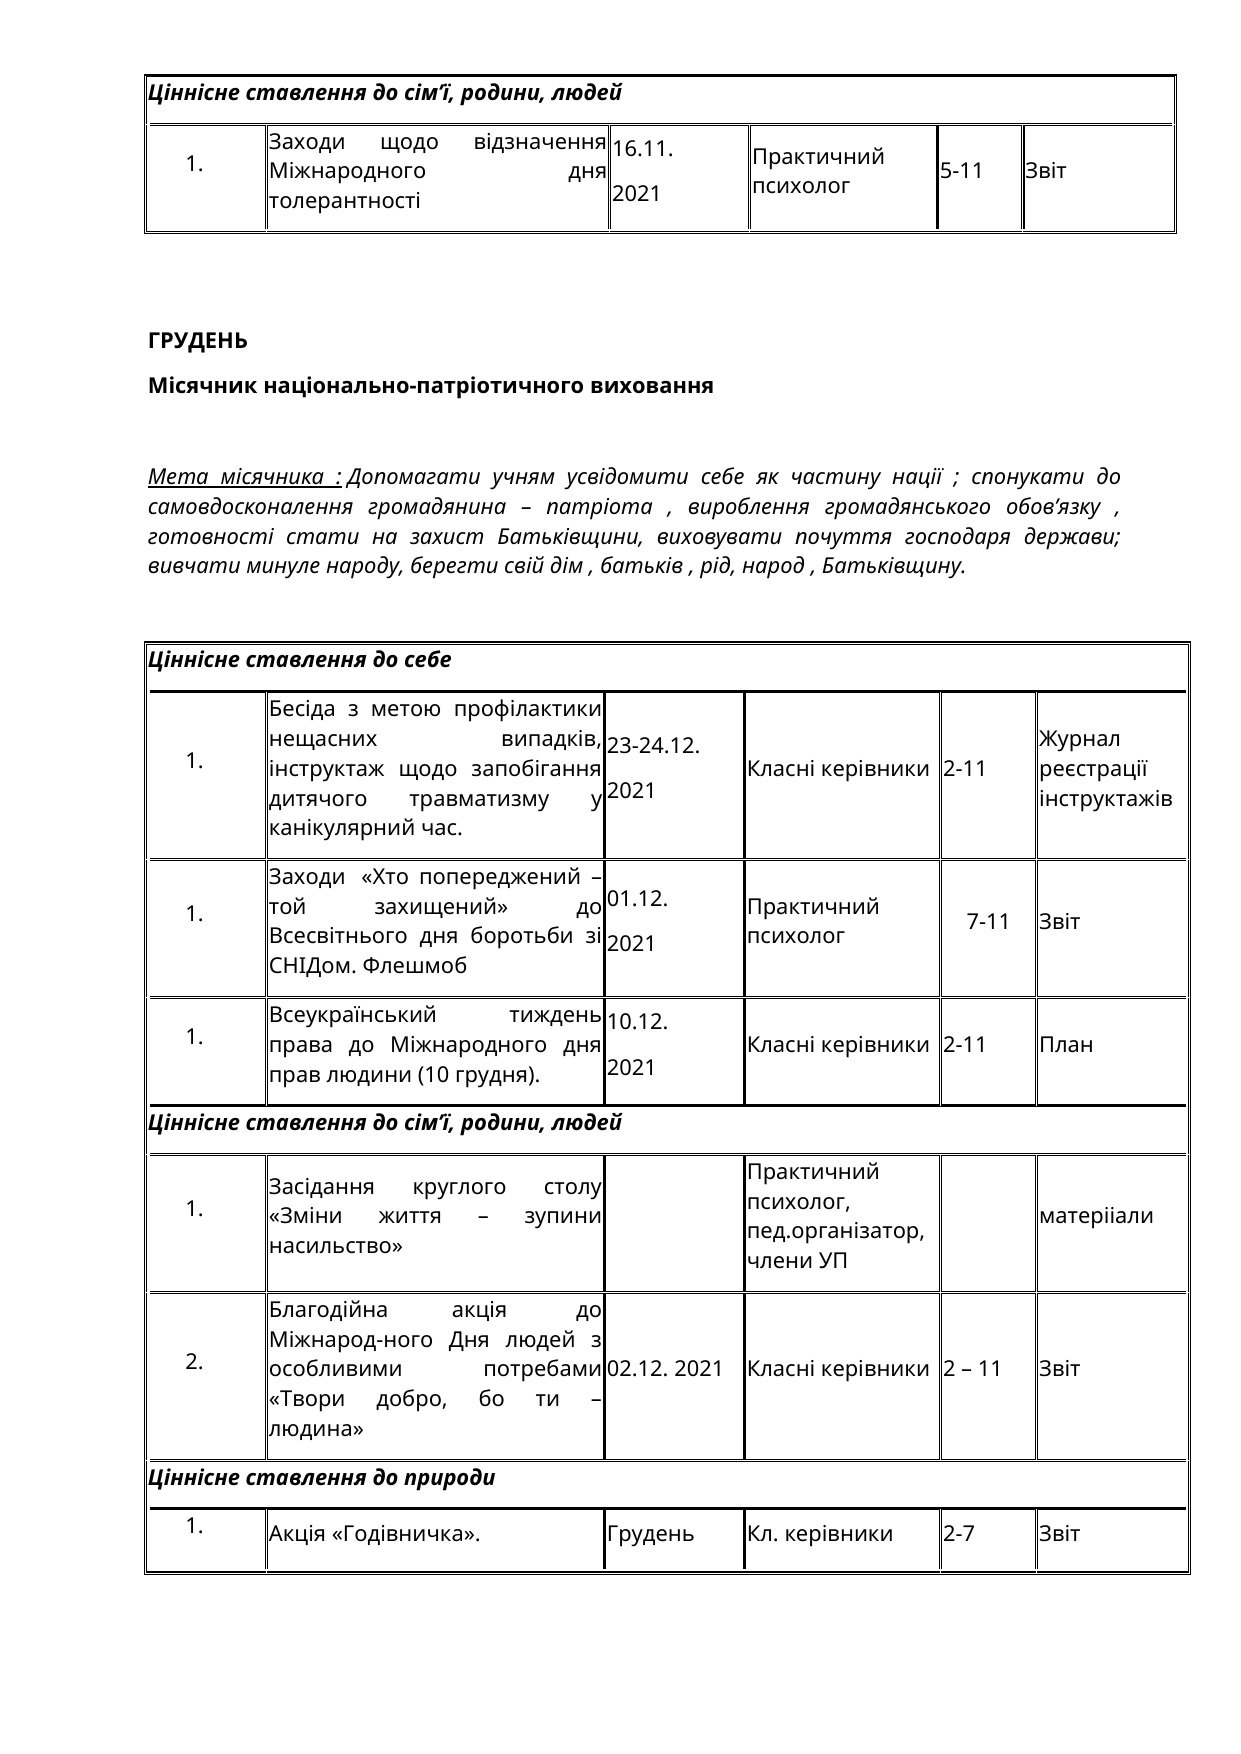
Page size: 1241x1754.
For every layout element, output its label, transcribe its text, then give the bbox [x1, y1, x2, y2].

text ГРУДЕНЬ [148, 325, 1122, 354]
table_cell [145, 1153, 266, 1291]
table_cell 5-11 [937, 124, 1023, 231]
table_cell [145, 996, 266, 1104]
table_cell Звіт [1023, 123, 1174, 231]
table_cell 02.12. 2021 [606, 1294, 743, 1458]
table_cell Заходи щодо відзначення Міжнародного дня толерантності [266, 126, 609, 231]
table_cell [147, 690, 265, 858]
table_cell Благодійна акція до Міжнарод-ного Дня людей з особливими потребами «Твори добро, бо ти – людина» [268, 1294, 603, 1458]
table_cell 01.12. 2021 [606, 861, 743, 996]
table_cell Засідання круглого столу «Зміни життя – зупини насильство» [268, 1156, 603, 1291]
table_cell Практичний психолог [750, 126, 937, 231]
table_cell [147, 123, 266, 231]
table_cell Практичний психолог [746, 861, 939, 996]
table_cell Акція «Годівничка». [266, 1510, 604, 1571]
table_cell Класні керівники [746, 999, 939, 1104]
table_cell Класні керівники [746, 1294, 939, 1458]
table_cell 7-11 [942, 861, 1035, 996]
table_cell Звіт [1037, 858, 1189, 996]
table_cell 10.12. 2021 [606, 999, 743, 1104]
table_cell Заходи «Хто попереджений – той захищений» до Всесвітнього дня боротьби зі СНІДом. Флешмоб [268, 861, 603, 996]
table_cell 2-11 [942, 693, 1035, 858]
table_cell Звіт [1037, 1291, 1189, 1458]
table_cell Ціннісне ставлення до сім’ї, родини, людей [147, 1104, 1188, 1153]
table_cell Бесіда з метою профілактики нещасних випадків, інструктаж щодо запобігання дитячого травматизму у канікулярний час. [268, 693, 603, 858]
table_cell Кл. керівники [744, 1510, 941, 1571]
table_header Ціннісне ставлення до себе [147, 645, 1188, 690]
table_cell Практичний психолог, пед.організатор, члени УП [746, 1156, 939, 1291]
text Місячник національно-патріотичного виховання [148, 370, 1122, 400]
text Мета місячника : Допомагати учням усвідомити себе як частину нації ; спонукати до самовдосконалення громадянина – патріота , вироблення громадянського обов’язку , готовності стати на захист Батьківщини, виховувати почуття господаря держави; вивчати минуле народу, берегти свій дім , батьків , рід, народ , Батьківщину. [148, 461, 1122, 580]
table_cell Ціннісне ставлення до сім’ї, родини, людей [147, 77, 1174, 122]
table_cell [942, 1156, 1035, 1291]
table_cell Грудень [604, 1510, 744, 1571]
table_cell [145, 1291, 266, 1458]
table_cell 2-7 [941, 1510, 1037, 1571]
table_cell 2-11 [942, 999, 1035, 1104]
table_cell [147, 1507, 266, 1571]
table_cell Ціннісне ставлення до природи [147, 1459, 1188, 1507]
table_cell Всеукраїнський тиждень права до Міжнародного дня прав людини (10 грудня). [268, 999, 603, 1104]
table_cell Журнал реєстрації інструктажів [1038, 690, 1188, 858]
table_cell Звіт [1037, 1507, 1188, 1571]
table_cell 23-24.12. 2021 [606, 693, 743, 858]
table_cell План [1037, 996, 1189, 1104]
table_cell [606, 1156, 743, 1291]
table_cell Класні керівники [746, 693, 939, 858]
table_cell матерііали [1037, 1153, 1189, 1291]
table_cell [145, 858, 266, 996]
table_cell 16.11. 2021 [610, 126, 749, 231]
table_cell 2 – 11 [942, 1294, 1035, 1458]
